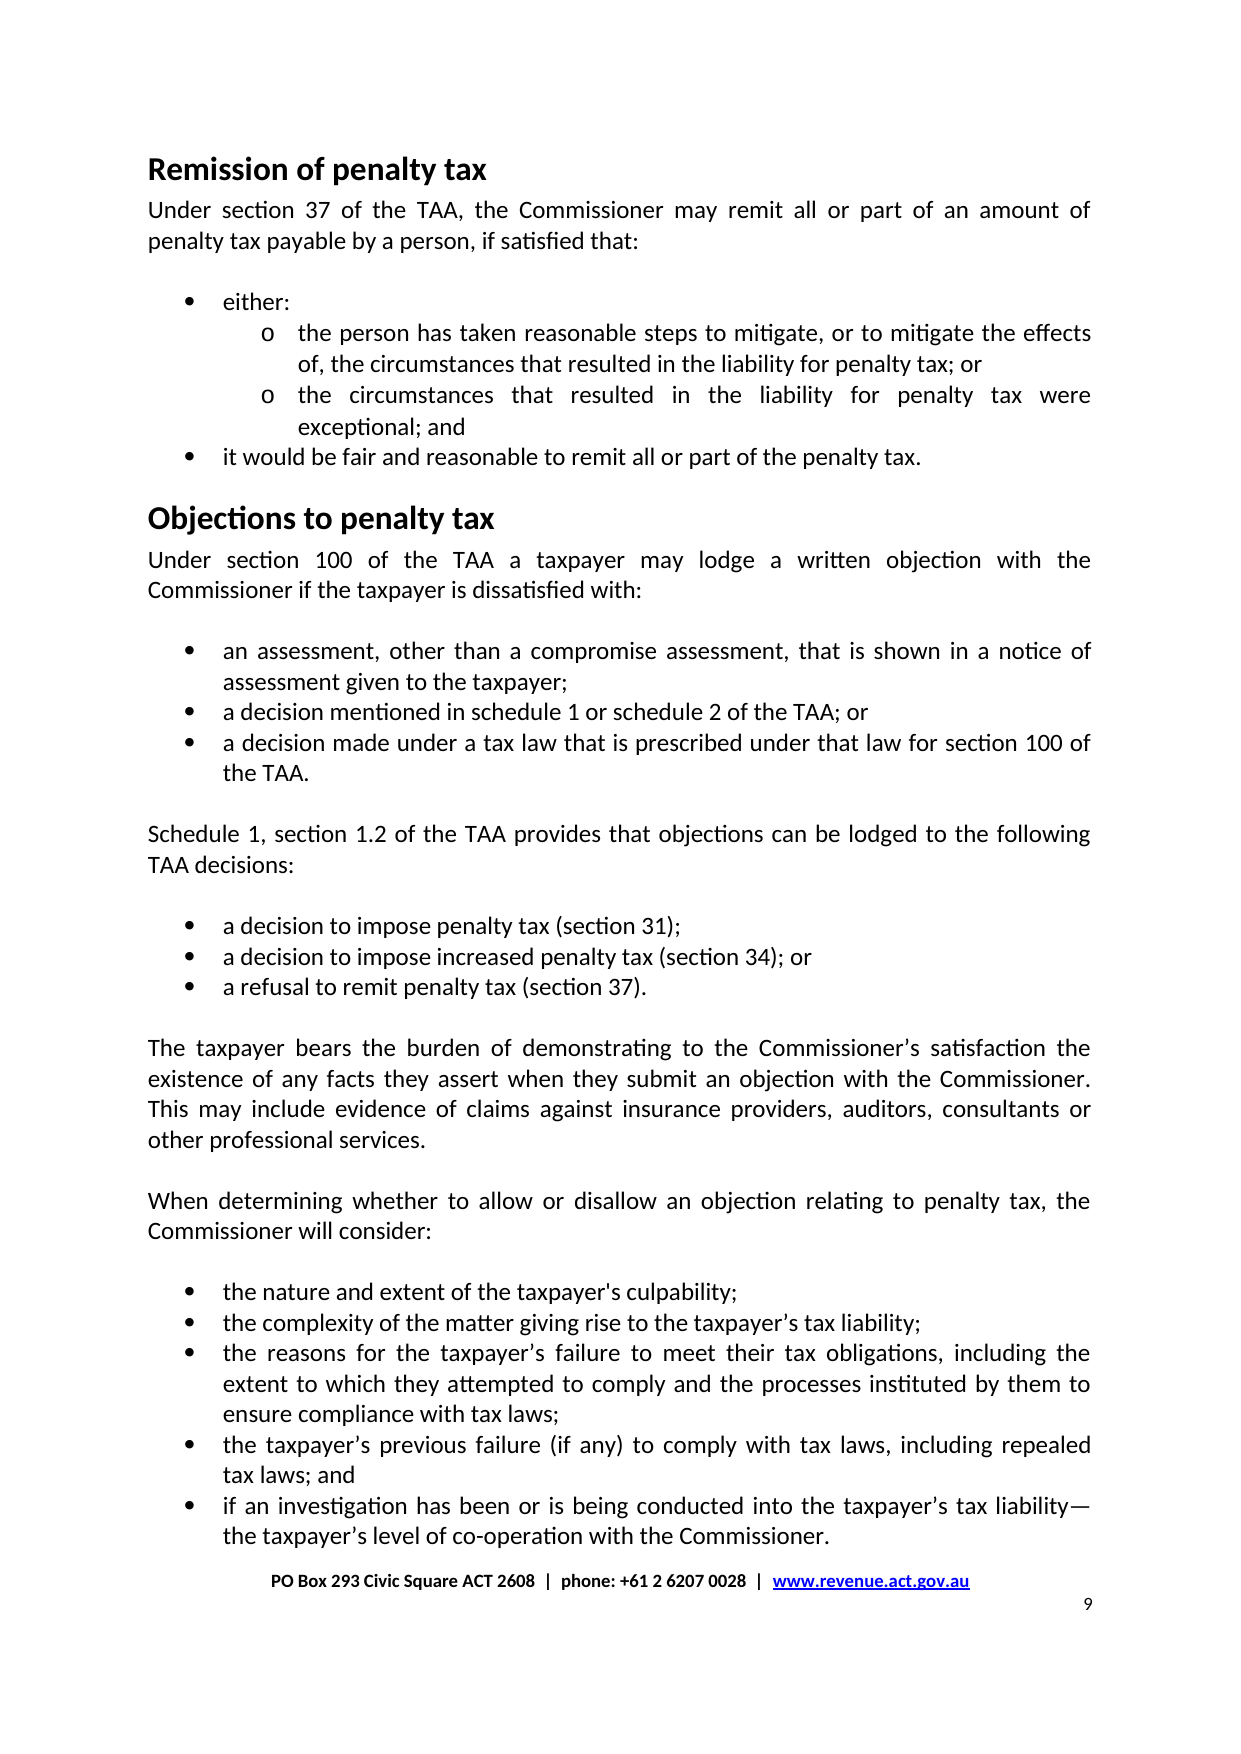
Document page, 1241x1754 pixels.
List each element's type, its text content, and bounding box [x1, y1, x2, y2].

list a decision mentioned in schedule 1 or schedule 2 of the TAA; or [185, 696, 1092, 727]
list the reasons for the taxpayer’s failure to meet their tax obligations, including the extent to which they attempted to comply and the processes instituted by them to ensure compliance with tax laws; [185, 1337, 1092, 1429]
list a decision to impose penalty tax (section 31); [185, 910, 1092, 941]
list an assessment, other than a compromise assessment, that is shown in a notice of assessment given to the taxpayer; [185, 635, 1092, 696]
list the taxpayer’s previous failure (if any) to comply with tax laws, including repealed tax laws; and [185, 1429, 1092, 1490]
list if an investigation has been or is being conducted into the taxpayer’s tax liability—the taxpayer’s level of co-operation with the Commissioner. [185, 1490, 1092, 1551]
text Under section 100 of the TAA a taxpayer may lodge a written objection with the Commissioner if the taxpayer is dissatisfied with: [148, 544, 1092, 605]
subtitle Remission of penalty tax [148, 148, 1092, 188]
list the person has taken reasonable steps to mitigate, or to mitigate the effects of, the circumstances that resulted in the liability for penalty tax; or [260, 317, 1092, 379]
list it would be fair and reasonable to remit all or part of the penalty tax. [185, 441, 1092, 472]
subtitle Objections to penalty tax [148, 497, 1092, 538]
text Schedule 1, section 1.2 of the TAA provides that objections can be lodged to the following TAA decisions: [148, 818, 1092, 879]
text The taxpayer bears the burden of demonstrating to the Commissioner’s satisfaction the existence of any facts they assert when they submit an objection with the Commissioner. This may include evidence of claims against insurance providers, auditors, consultants or other professional services. [148, 1032, 1092, 1154]
list either: [185, 286, 1092, 317]
text Under section 37 of the TAA, the Commissioner may remit all or part of an amount of penalty tax payable by a person, if satisfied that: [148, 195, 1092, 256]
list a refusal to remit penalty tax (section 37). [185, 971, 1092, 1002]
list the nature and extent of the taxpayer's culpability; [185, 1276, 1092, 1307]
list a decision to impose increased penalty tax (section 34); or [185, 941, 1092, 971]
list the circumstances that resulted in the liability for penalty tax were exceptional; and [260, 379, 1092, 441]
text When determining whether to allow or disallow an objection relating to penalty tax, the Commissioner will consider: [148, 1185, 1092, 1246]
list a decision made under a tax law that is prescribed under that law for section 100 of the TAA. [185, 727, 1092, 788]
list the complexity of the matter giving rise to the taxpayer’s tax liability; [185, 1307, 1092, 1337]
